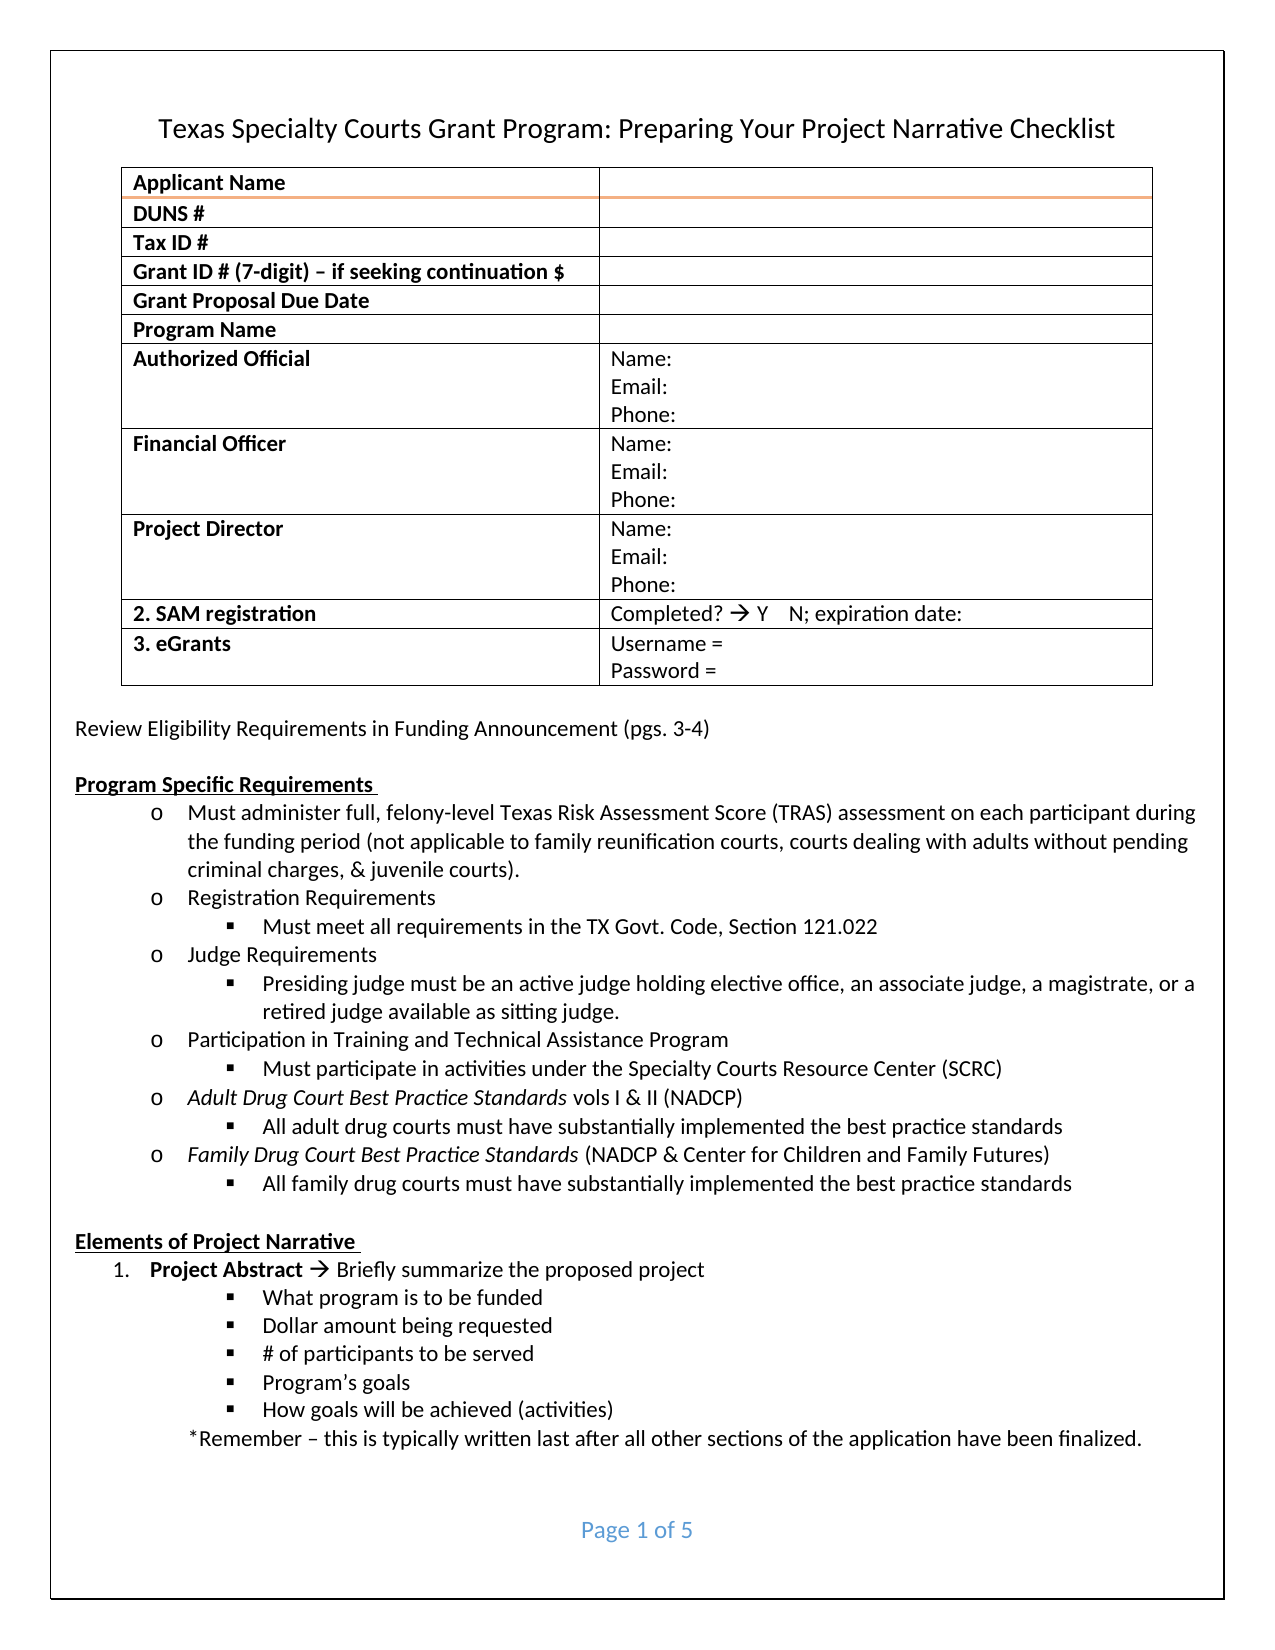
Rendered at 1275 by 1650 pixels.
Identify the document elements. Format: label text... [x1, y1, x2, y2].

table_cell Grant ID # (7-digit) – if seeking continuation $ [122, 257, 599, 285]
list Registration Requirements [150, 883, 1199, 912]
table_cell DUNS # [122, 199, 599, 227]
table_cell Financial Officer [122, 429, 599, 513]
table_cell Tax ID # [122, 228, 599, 256]
table_cell [600, 228, 1152, 256]
table_cell Name: Email: Phone: [600, 515, 1152, 598]
list Judge Requirements [150, 940, 1199, 969]
list All family drug courts must have substantially implemented the best practice standards [225, 1169, 1199, 1197]
text Program Specific Requirements [75, 770, 1199, 798]
table_cell Completed? Y N; expiration date: [600, 600, 1152, 628]
table_header [600, 168, 1152, 196]
list Adult Drug Court Best Practice Standards vols I & II (NADCP) [150, 1083, 1199, 1112]
list Presiding judge must be an active judge holding elective office, an associate judge, a magistrate, or a retired judge available as sitting judge. [225, 969, 1199, 1025]
list All adult drug courts must have substantially implemented the best practice standards [225, 1112, 1199, 1140]
table_cell 2. SAM registration [122, 600, 599, 628]
text Elements of Project Narrative [75, 1227, 1199, 1256]
table_cell Username = Password = [600, 629, 1152, 685]
table_header Applicant Name [122, 168, 599, 196]
list Family Drug Court Best Practice Standards (NADCP & Center for Children and Family Futures) [150, 1140, 1199, 1169]
table_cell [600, 315, 1152, 343]
table_cell Program Name [122, 315, 599, 343]
list Must participate in activities under the Specialty Courts Resource Center (SCRC) [225, 1054, 1199, 1083]
list Dollar amount being requested [225, 1312, 1199, 1339]
list Participation in Training and Technical Assistance Program [150, 1025, 1199, 1054]
list What program is to be funded [225, 1283, 1199, 1312]
list Program’s goals [225, 1368, 1199, 1396]
list Project Abstract Briefly summarize the proposed project [112, 1256, 1199, 1283]
text Texas Specialty Courts Grant Program: Preparing Your Project Narrative Checklist [75, 111, 1199, 146]
table_cell [600, 199, 1152, 227]
table_cell Name: Email: Phone: [600, 344, 1152, 428]
table_cell [600, 257, 1152, 285]
table_cell Authorized Official [122, 344, 599, 428]
table_cell [600, 286, 1152, 314]
table_cell Grant Proposal Due Date [122, 286, 599, 314]
list How goals will be achieved (activities) [225, 1396, 1199, 1424]
list # of participants to be served [225, 1339, 1199, 1368]
list Must meet all requirements in the TX Govt. Code, Section 121.022 [225, 912, 1199, 940]
table_cell Name: Email: Phone: [600, 429, 1152, 513]
list *Remember – this is typically written last after all other sections of the application have been finalized. [187, 1424, 1199, 1452]
list Must administer full, felony-level Texas Risk Assessment Score (TRAS) assessment on each participant during the funding period (not applicable to family reunification courts, courts dealing with adults without pending criminal charges, & juvenile courts). [150, 798, 1199, 883]
table_cell Project Director [122, 515, 599, 598]
table_cell 3. eGrants [122, 629, 599, 685]
text Review Eligibility Requirements in Funding Announcement (pgs. 3-4) [75, 714, 1199, 742]
